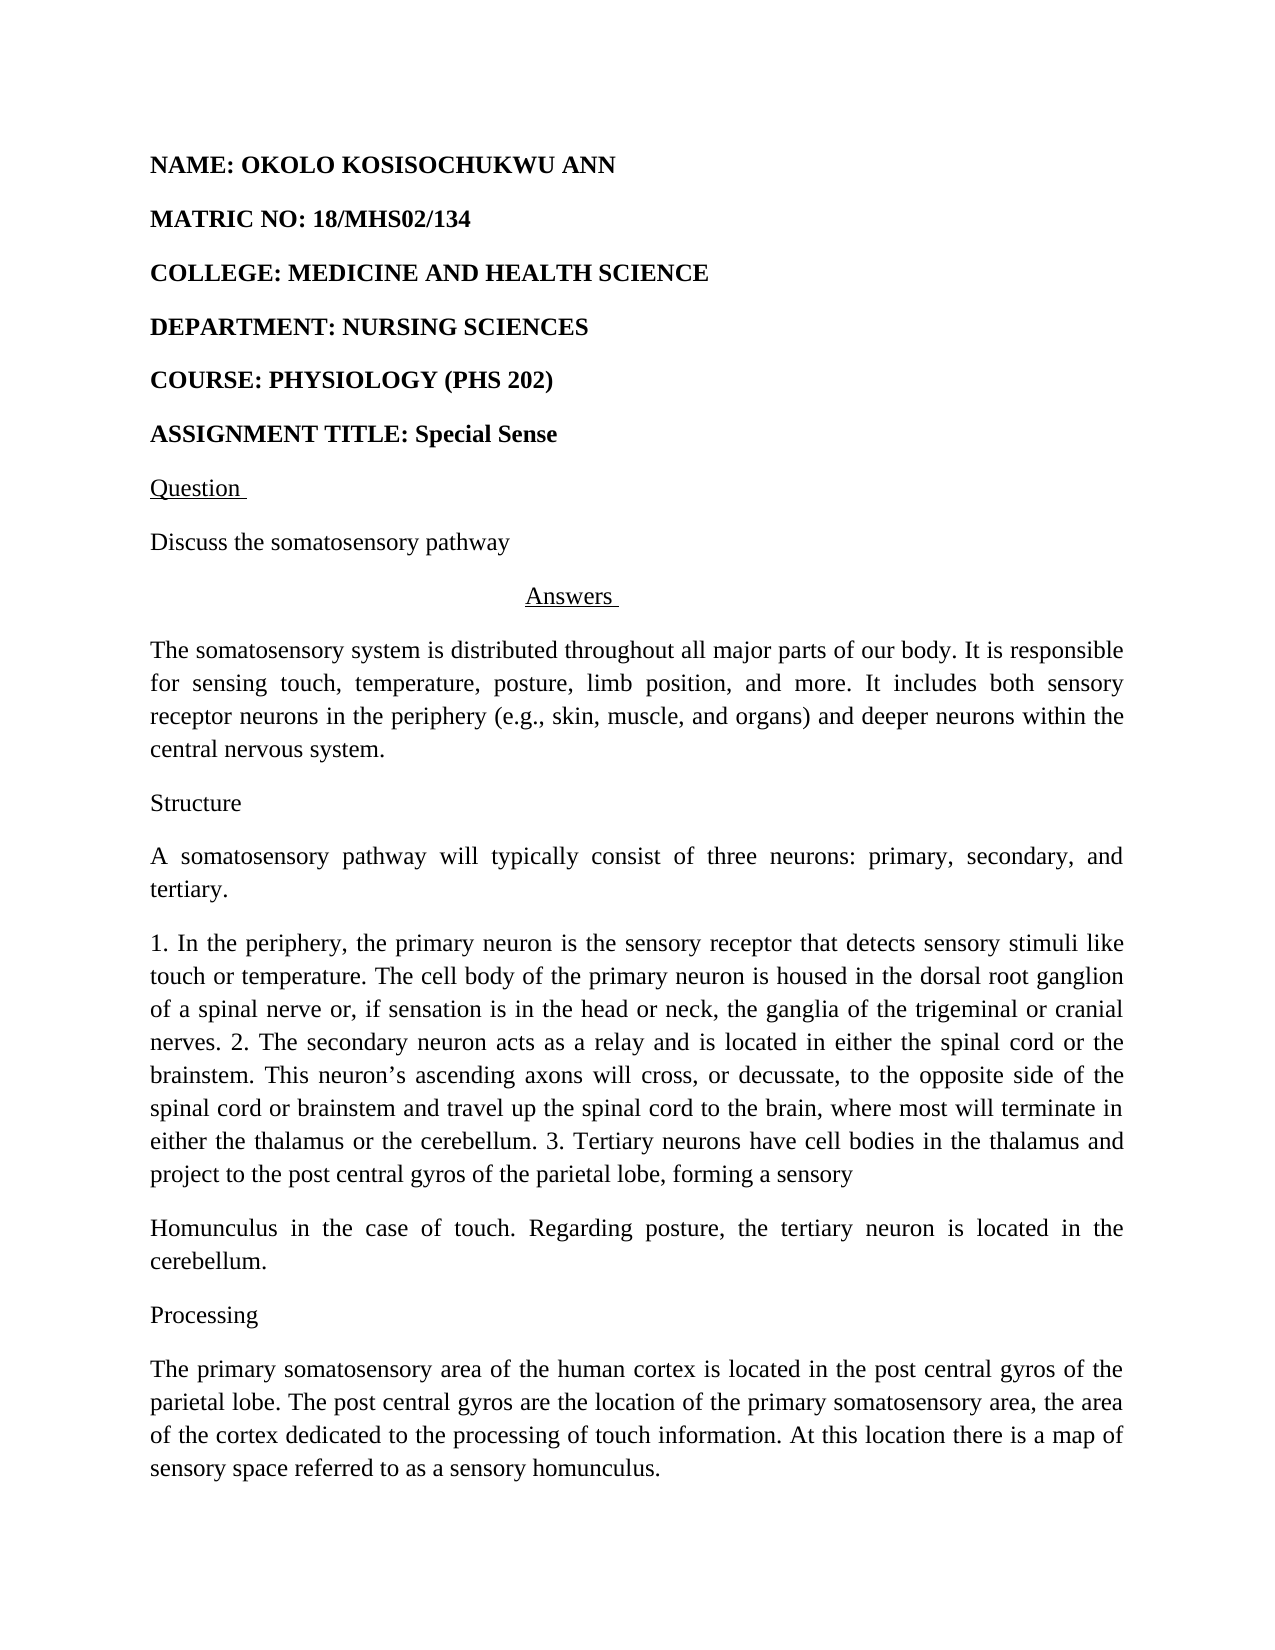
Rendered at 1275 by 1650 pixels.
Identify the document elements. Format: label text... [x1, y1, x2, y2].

text MATRIC NO: 18/MHS02/134 [150, 204, 1125, 233]
text ASSIGNMENT TITLE: Special Sense [150, 419, 1125, 448]
text A somatosensory pathway will typically consist of three neurons: primary, secondary, and tertiary. [150, 841, 1125, 903]
text Structure [150, 788, 1125, 816]
text Question [150, 473, 1125, 502]
text Homunculus in the case of touch. Regarding posture, the tertiary neuron is located in the cerebellum. [150, 1213, 1125, 1275]
text Discuss the somatosensory pathway [150, 527, 1125, 556]
text 1. In the periphery, the primary neuron is the sensory receptor that detects sensory stimuli like touch or temperature. The cell body of the primary neuron is housed in the dorsal root ganglion of a spinal nerve or, if sensation is in the head or neck, the ganglia of the trigeminal or cranial nerves. 2. The secondary neuron acts as a relay and is located in either the spinal cord or the brainstem. This neuron’s ascending axons will cross, or decussate, to the opposite side of the spinal cord or brainstem and travel up the spinal cord to the brain, where most will terminate in either the thalamus or the cerebellum. 3. Tertiary neurons have cell bodies in the thalamus and project to the post central gyros of the parietal lobe, forming a sensory [150, 928, 1125, 1188]
text COLLEGE: MEDICINE AND HEALTH SCIENCE [150, 258, 1125, 286]
text DEPARTMENT: NURSING SCIENCES [150, 312, 1125, 340]
text The somatosensory system is distributed throughout all major parts of our body. It is responsible for sensing touch, temperature, posture, limb position, and more. It includes both sensory receptor neurons in the periphery (e.g., skin, muscle, and organs) and deeper neurons within the central nervous system. [150, 635, 1125, 762]
text Answers [450, 581, 1125, 609]
text NAME: OKOLO KOSISOCHUKWU ANN [150, 150, 1125, 179]
text COURSE: PHYSIOLOGY (PHS 202) [150, 365, 1125, 394]
text Processing [150, 1300, 1125, 1329]
text The primary somatosensory area of the human cortex is located in the post central gyros of the parietal lobe. The post central gyros are the location of the primary somatosensory area, the area of the cortex dedicated to the processing of touch information. At this location there is a map of sensory space referred to as a sensory homunculus. [150, 1354, 1125, 1482]
